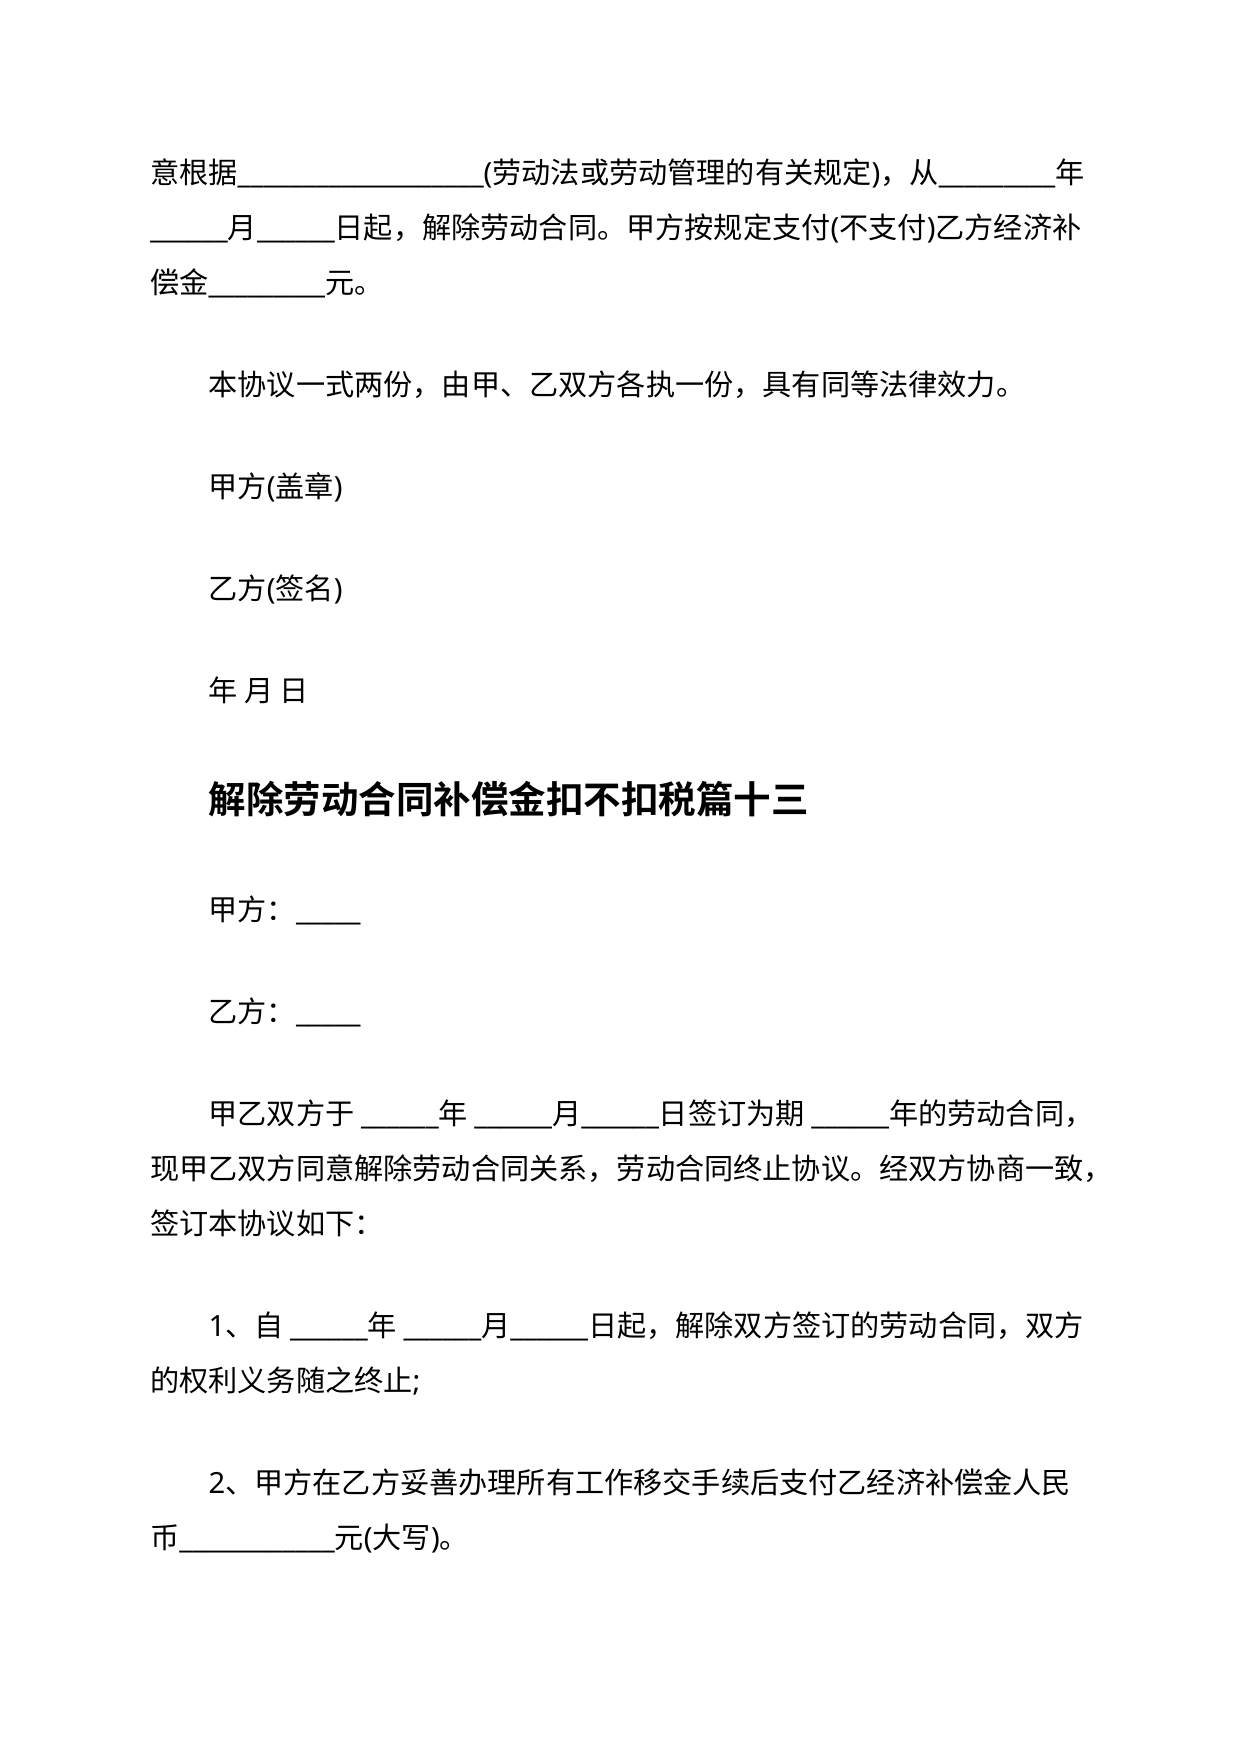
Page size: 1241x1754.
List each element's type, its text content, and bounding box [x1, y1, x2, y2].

text 解除劳动合同补偿金扣不扣税篇十三 [150, 769, 1090, 824]
text 本协议一式两份，由甲、乙双方各执一份，具有同等法律效力。 [150, 362, 1090, 404]
text 乙方(签名) [150, 566, 1090, 608]
text 年 月 日 [150, 668, 1090, 710]
text 甲方：_____ [150, 887, 1090, 929]
text 2、甲方在乙方妥善办理所有工作移交手续后支付乙经济补偿金人民币____________元(大写)。 [150, 1459, 1090, 1557]
text 1、自 ______年 ______月______日起，解除双方签订的劳动合同，双方的权利义务随之终止; [150, 1302, 1090, 1400]
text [150, 150, 1090, 302]
text 乙方：_____ [150, 989, 1090, 1031]
text 甲乙双方于 ______年 ______月______日签订为期 ______年的劳动合同，现甲乙双方同意解除劳动合同关系，劳动合同终止协议。经双方协商一致，签订本协议如下： [150, 1091, 1090, 1243]
text 甲方(盖章) [150, 464, 1090, 506]
